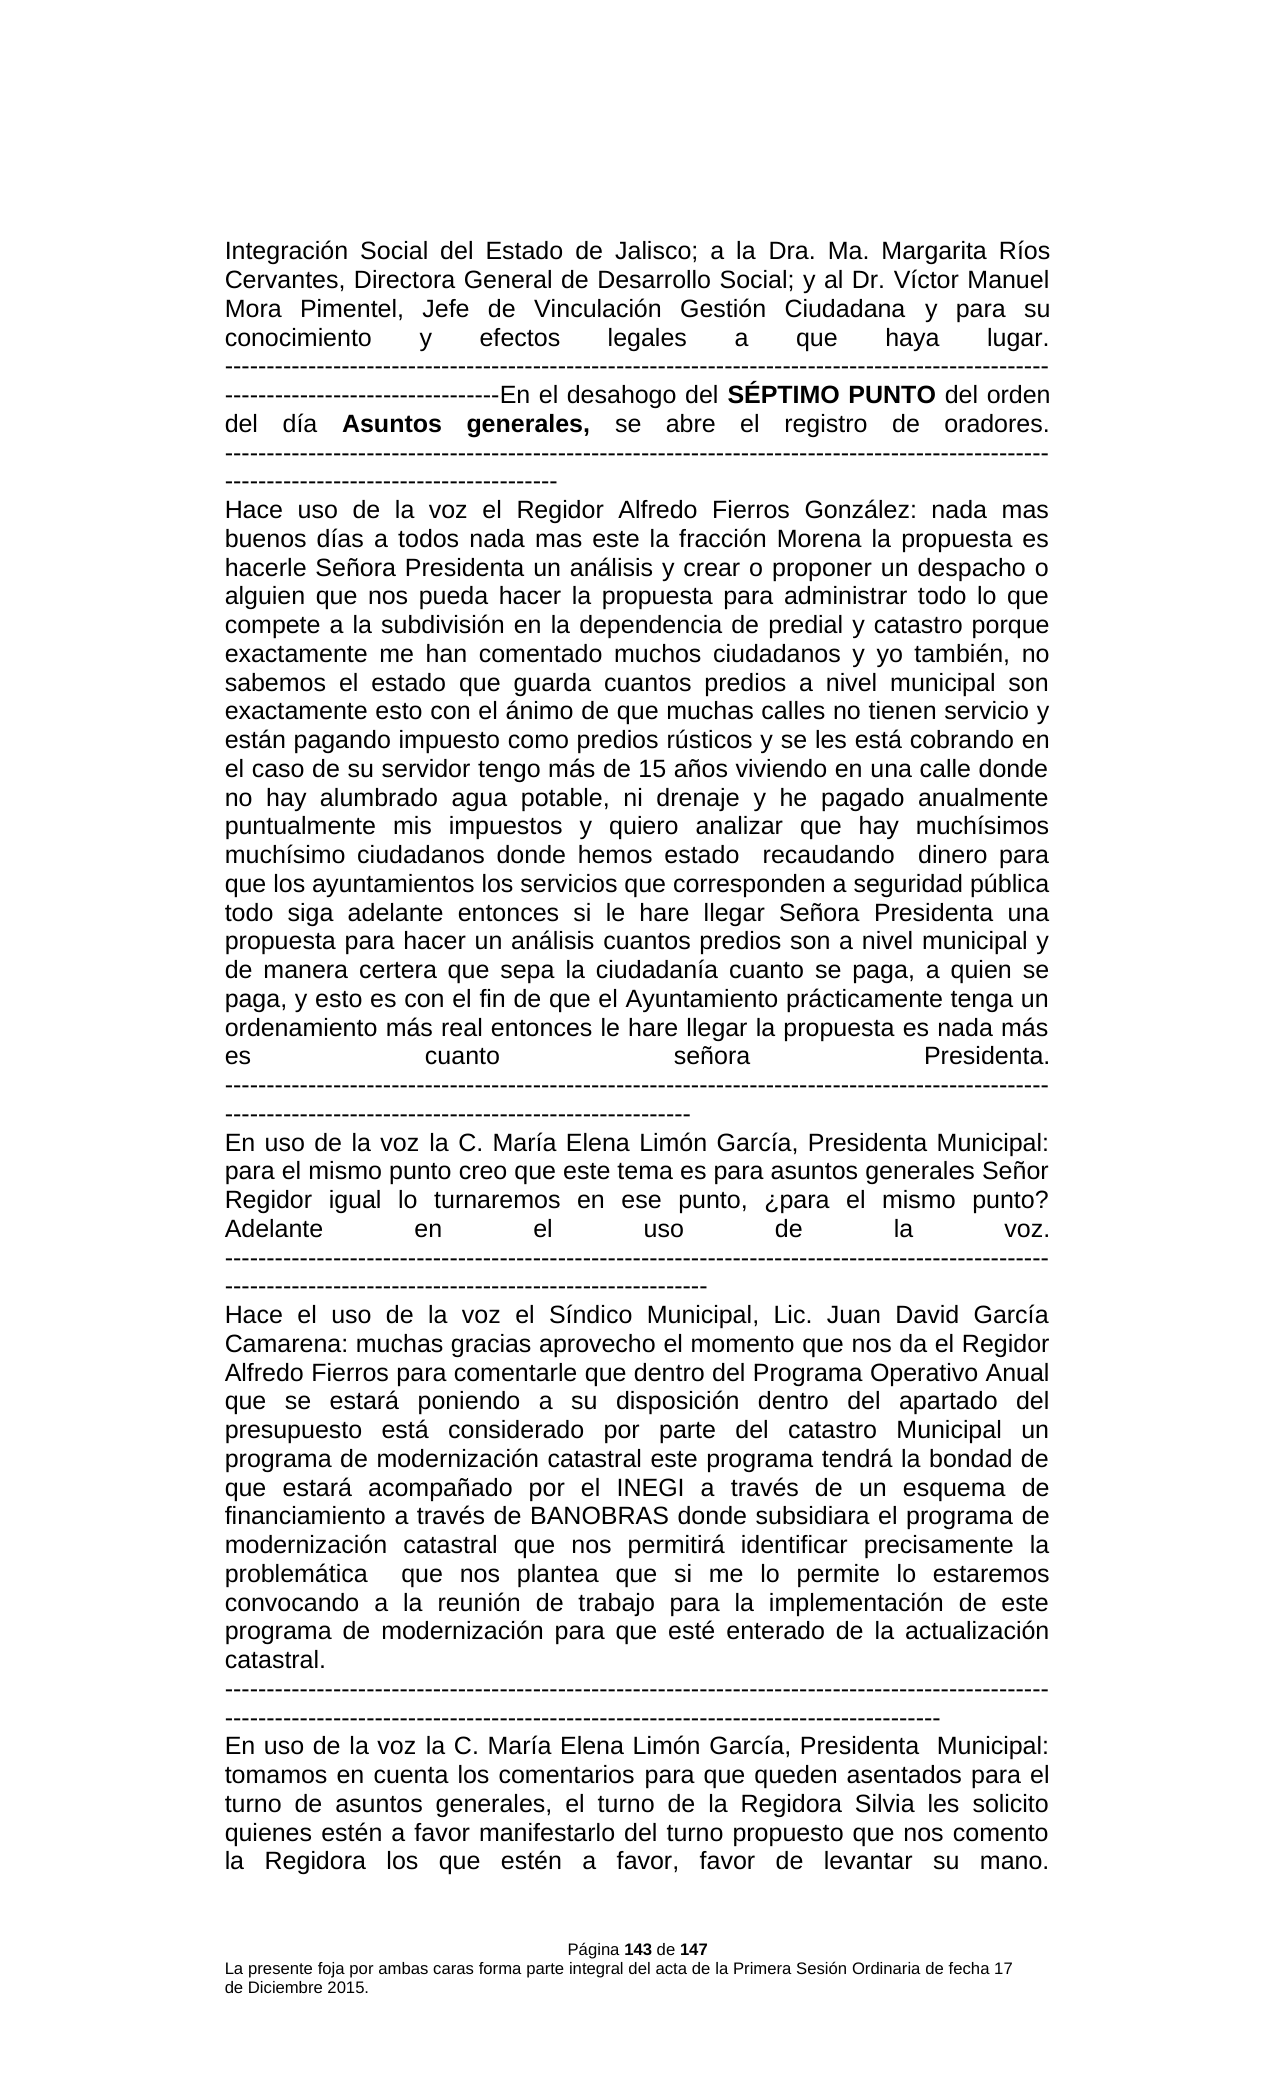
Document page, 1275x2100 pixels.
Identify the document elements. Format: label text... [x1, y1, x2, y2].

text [224, 1731, 1051, 1875]
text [224, 236, 1051, 495]
text En uso de la voz la C. María Elena Limón García, Presidenta Municipal: para el mismo punto creo que este tema es para asuntos generales Señor Regidor igual lo turnaremos en ese punto, ¿para el mismo punto? Adelante en el uso de la voz. ------------------------------------------------------------------------------------------------------------------------------------------------------------- [224, 1127, 1051, 1300]
text Hace uso de la voz el Regidor Alfredo Fierros González: nada mas buenos días a todos nada mas este la fracción Morena la propuesta es hacerle Señora Presidenta un análisis y crear o proponer un despacho o alguien que nos pueda hacer la propuesta para administrar todo lo que compete a la subdivisión en la dependencia de predial y catastro porque exactamente me han comentado muchos ciudadanos y yo también, no sabemos el estado que guarda cuantos predios a nivel municipal son exactamente esto con el ánimo de que muchas calles no tienen servicio y están pagando impuesto como predios rústicos y se les está cobrando en el caso de su servidor tengo más de 15 años viviendo en una calle donde no hay alumbrado agua potable, ni drenaje y he pagado anualmente puntualmente mis impuestos y quiero analizar que hay muchísimos muchísimo ciudadanos donde hemos estado recaudando dinero para que los ayuntamientos los servicios que corresponden a seguridad pública todo siga adelante entonces si le hare llegar Señora Presidenta una propuesta para hacer un análisis cuantos predios son a nivel municipal y de manera certera que sepa la ciudadanía cuanto se paga, a quien se paga, y esto es con el fin de que el Ayuntamiento prácticamente tenga un ordenamiento más real entonces le hare llegar la propuesta es nada más es cuanto señora Presidenta. ----------------------------------------------------------------------------------------------------------------------------------------------------------- [224, 495, 1051, 1127]
text Hace el uso de la voz el Síndico Municipal, Lic. Juan David García Camarena: muchas gracias aprovecho el momento que nos da el Regidor Alfredo Fierros para comentarle que dentro del Programa Operativo Anual que se estará poniendo a su disposición dentro del apartado del presupuesto está considerado por parte del catastro Municipal un programa de modernización catastral este programa tendrá la bondad de que estará acompañado por el INEGI a través de un esquema de financiamiento a través de BANOBRAS donde subsidiara el programa de modernización catastral que nos permitirá identificar precisamente la problemática que nos plantea que si me lo permite lo estaremos convocando a la reunión de trabajo para la implementación de este programa de modernización para que esté enterado de la actualización catastral. ----------------------------------------------------------------------------------------------------------------------------------------------------------------------------------------- [224, 1300, 1051, 1731]
